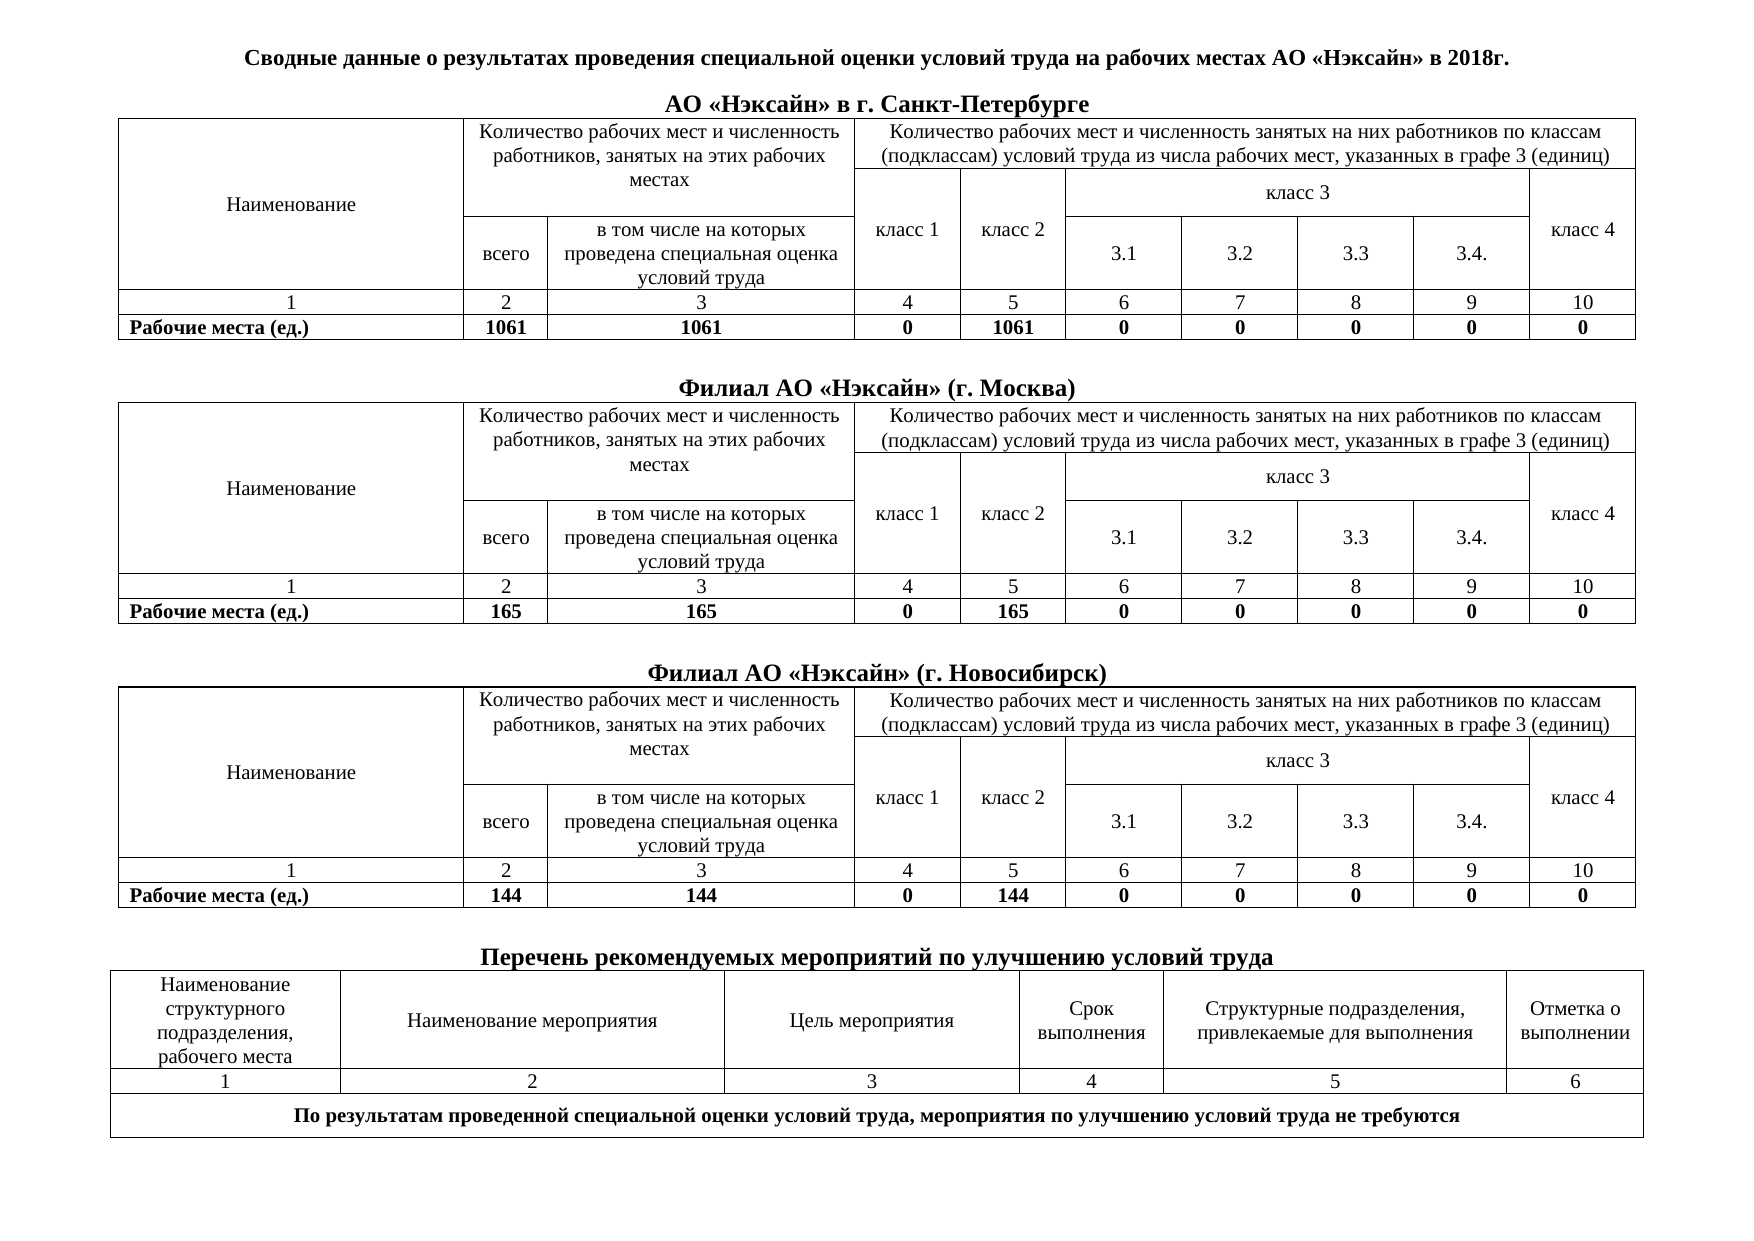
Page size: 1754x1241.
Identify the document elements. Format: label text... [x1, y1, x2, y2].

table_header Наименование [119, 119, 463, 289]
table_cell 0 [1066, 883, 1181, 907]
table_cell 6 [1066, 574, 1181, 598]
table_cell 0 [855, 883, 960, 907]
table_cell Рабочие места (ед.) [119, 883, 463, 907]
table_cell класс 3 [1066, 453, 1529, 499]
table_cell класс 2 [961, 737, 1065, 857]
table_cell 5 [1164, 1069, 1506, 1093]
table_cell 0 [1298, 599, 1413, 623]
table_cell класс 2 [961, 169, 1065, 289]
table_cell 5 [961, 574, 1065, 598]
table_cell всего [464, 501, 547, 573]
table_cell всего [464, 217, 547, 289]
table_header Количество рабочих мест и численность работников, занятых на этих рабочих местах [464, 119, 854, 216]
table_cell 0 [1066, 599, 1181, 623]
table_cell 1061 [464, 315, 547, 339]
table_cell 0 [1414, 883, 1529, 907]
table_cell 8 [1298, 290, 1413, 314]
table_cell в том числе на которых проведена специальная оценка условий труда [548, 501, 854, 573]
table_cell 3.1 [1066, 785, 1181, 857]
text Филиал АО «Нэксайн» (г. Москва) [118, 373, 1636, 402]
table_cell 2 [341, 1069, 724, 1093]
table_cell 2 [464, 290, 547, 314]
table_cell 3.4. [1414, 501, 1529, 573]
table_cell 9 [1414, 858, 1529, 882]
table_cell 0 [855, 315, 960, 339]
text АО «Нэксайн» в г. Санкт-Петербурге [118, 89, 1636, 118]
table_cell 3 [548, 290, 854, 314]
table_cell 2 [464, 574, 547, 598]
table_cell 0 [1530, 315, 1635, 339]
table_cell 2 [464, 858, 547, 882]
table_cell класс 4 [1530, 169, 1635, 289]
table_cell 3 [548, 574, 854, 598]
text Перечень рекомендуемых мероприятий по улучшению условий труда [118, 942, 1636, 970]
table_header Количество рабочих мест и численность занятых на них работников по классам (подклассам) условий труда из числа рабочих мест, указанных в графе 3 (единиц) [855, 688, 1635, 736]
table_header Структурные подразделения, привлекаемые для выполнения [1164, 971, 1506, 1068]
table_cell 3 [548, 858, 854, 882]
table_cell 165 [548, 599, 854, 623]
table_header Наименование структурного подразделения, рабочего места [111, 971, 340, 1068]
table_cell 10 [1530, 858, 1635, 882]
table_cell класс 2 [961, 453, 1065, 573]
table_cell 3.2 [1182, 501, 1297, 573]
table_cell 0 [1530, 883, 1635, 907]
text Сводные данные о результатах проведения специальной оценки условий труда на рабочих местах АО «Нэксайн» в 2018г. [118, 44, 1636, 71]
table_cell 4 [855, 574, 960, 598]
table_cell 5 [961, 858, 1065, 882]
table_cell 0 [1414, 599, 1529, 623]
table_cell 0 [1298, 883, 1413, 907]
table_cell 4 [855, 290, 960, 314]
table_cell 0 [1182, 315, 1297, 339]
table_cell класс 1 [855, 169, 960, 289]
table_cell 3 [725, 1069, 1019, 1093]
table_cell 1 [119, 858, 463, 882]
table_cell 0 [855, 599, 960, 623]
table_cell 3.1 [1066, 217, 1181, 289]
table_cell 144 [548, 883, 854, 907]
table_cell 1 [111, 1069, 340, 1093]
table_cell 1 [119, 290, 463, 314]
table_cell 0 [1182, 883, 1297, 907]
table_cell 3.3 [1298, 217, 1413, 289]
table_cell 7 [1182, 290, 1297, 314]
table_cell Рабочие места (ед.) [119, 599, 463, 623]
table_cell класс 3 [1066, 737, 1529, 784]
table_cell 1 [119, 574, 463, 598]
table_cell 0 [1182, 599, 1297, 623]
table_cell 6 [1507, 1069, 1643, 1093]
table_cell 165 [464, 599, 547, 623]
table_cell 3.3 [1298, 785, 1413, 857]
table_cell 6 [1066, 290, 1181, 314]
table_cell 9 [1414, 574, 1529, 598]
table_header Срок выполнения [1020, 971, 1163, 1068]
table_cell класс 1 [855, 453, 960, 573]
table_cell 8 [1298, 858, 1413, 882]
table_cell 9 [1414, 290, 1529, 314]
table_header Наименование [119, 403, 463, 573]
table_header Отметка о выполнении [1507, 971, 1643, 1068]
table_cell 7 [1182, 574, 1297, 598]
table_header Количество рабочих мест и численность занятых на них работников по классам (подклассам) условий труда из числа рабочих мест, указанных в графе 3 (единиц) [855, 119, 1635, 168]
table_cell 3.4. [1414, 217, 1529, 289]
table_cell в том числе на которых проведена специальная оценка условий труда [548, 217, 854, 289]
table_cell 3.1 [1066, 501, 1181, 573]
table_cell 0 [1414, 315, 1529, 339]
table_cell 10 [1530, 574, 1635, 598]
text Филиал АО «Нэксайн» (г. Новосибирск) [118, 658, 1636, 686]
table_header Количество рабочих мест и численность работников, занятых на этих рабочих местах [464, 688, 854, 784]
table_cell 0 [1530, 599, 1635, 623]
table_cell класс 4 [1530, 453, 1635, 573]
table_cell 3.2 [1182, 217, 1297, 289]
table_cell 4 [855, 858, 960, 882]
table_cell 3.4. [1414, 785, 1529, 857]
table_header Наименование [119, 688, 463, 857]
table_cell класс 3 [1066, 169, 1529, 216]
table_cell 0 [1298, 315, 1413, 339]
table_cell класс 1 [855, 737, 960, 857]
table_cell 1061 [548, 315, 854, 339]
table_header Наименование мероприятия [341, 971, 724, 1068]
table_cell 3.3 [1298, 501, 1413, 573]
table_cell в том числе на которых проведена специальная оценка условий труда [548, 785, 854, 857]
table_cell 144 [464, 883, 547, 907]
table_cell 5 [961, 290, 1065, 314]
table_cell 165 [961, 599, 1065, 623]
table_cell 10 [1530, 290, 1635, 314]
table_cell 7 [1182, 858, 1297, 882]
table_cell 1061 [961, 315, 1065, 339]
table_cell 8 [1298, 574, 1413, 598]
table_cell всего [464, 785, 547, 857]
table_cell По результатам проведенной специальной оценки условий труда, мероприятия по улучшению условий труда не требуются [111, 1094, 1643, 1137]
table_header Цель мероприятия [725, 971, 1019, 1068]
table_cell 0 [1066, 315, 1181, 339]
table_cell 4 [1020, 1069, 1163, 1093]
table_header Количество рабочих мест и численность работников, занятых на этих рабочих местах [464, 403, 854, 499]
table_cell Рабочие места (ед.) [119, 315, 463, 339]
table_cell 3.2 [1182, 785, 1297, 857]
table_cell 144 [961, 883, 1065, 907]
table_cell класс 4 [1530, 737, 1635, 857]
table_header Количество рабочих мест и численность занятых на них работников по классам (подклассам) условий труда из числа рабочих мест, указанных в графе 3 (единиц) [855, 403, 1635, 452]
table_cell 6 [1066, 858, 1181, 882]
